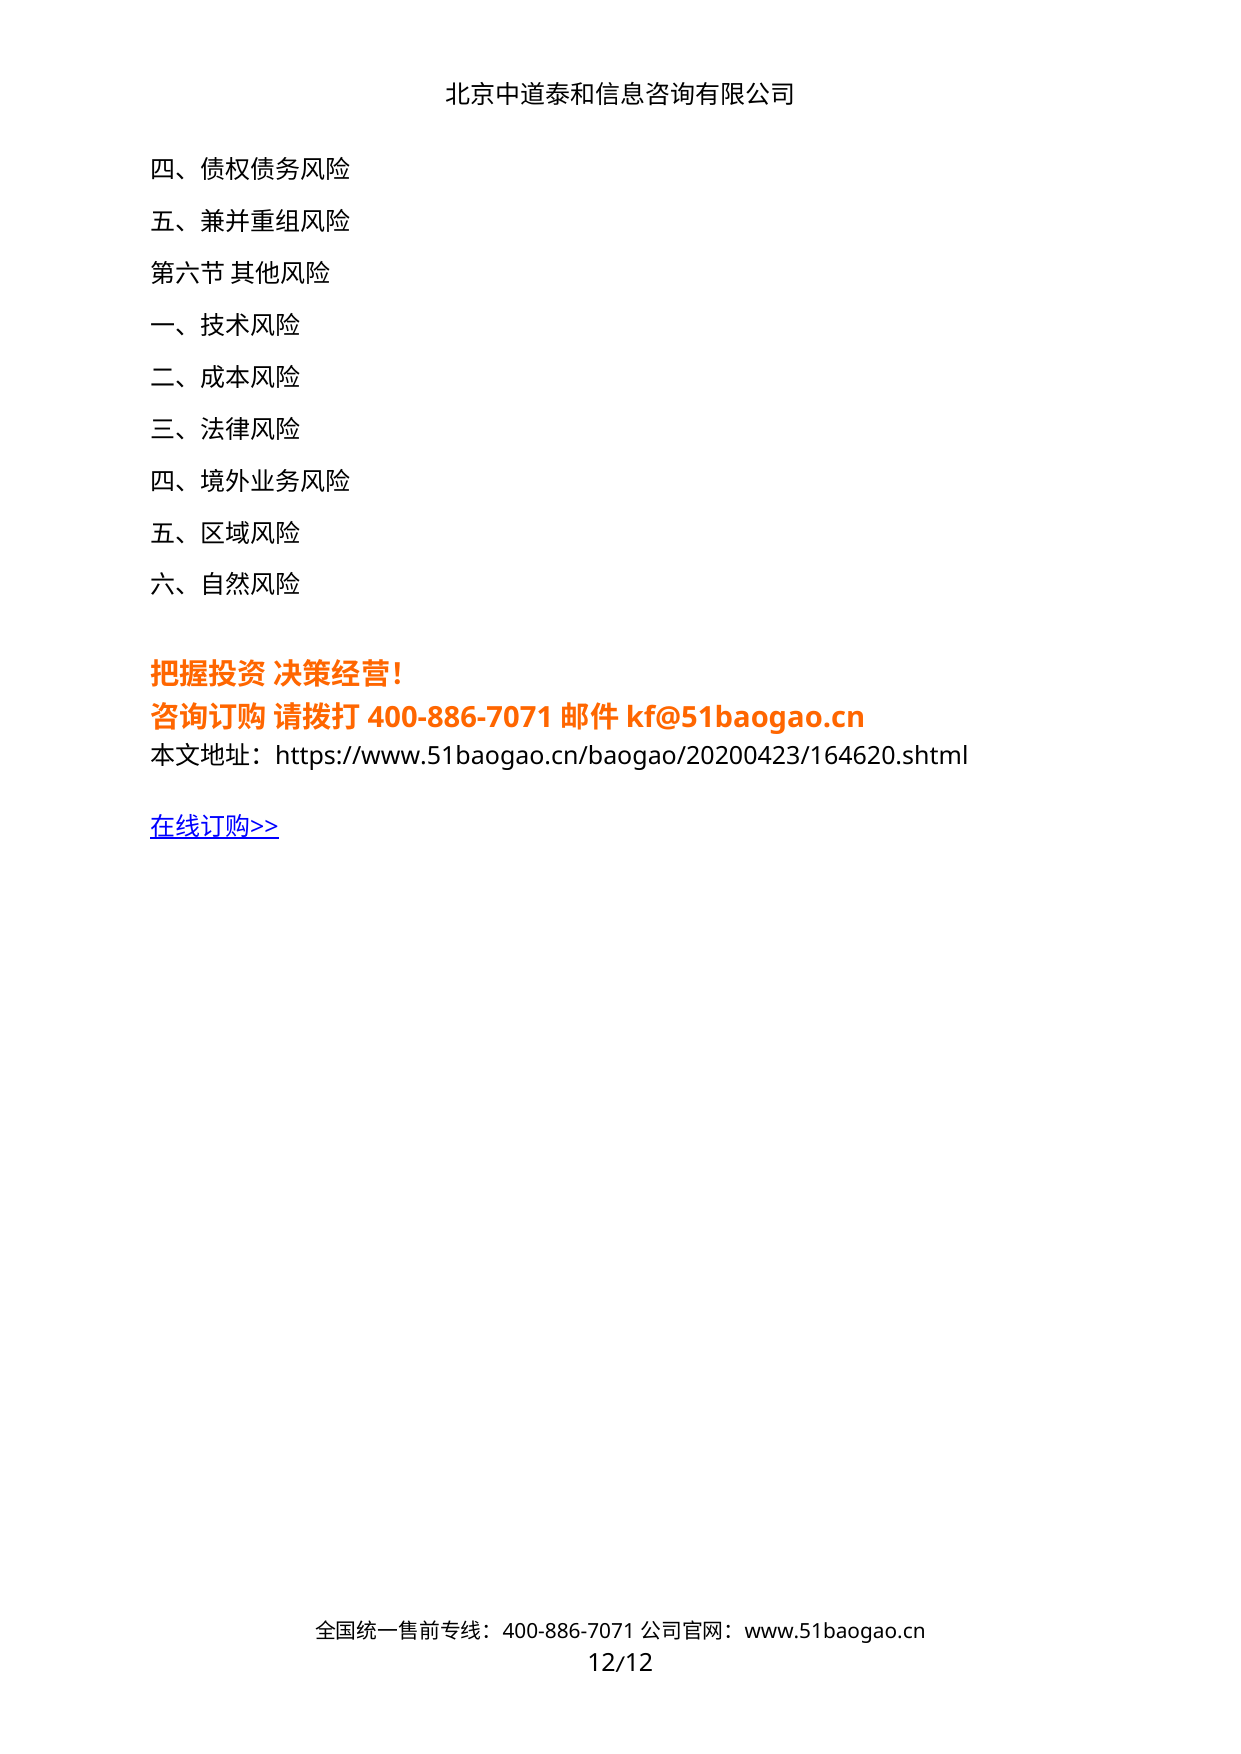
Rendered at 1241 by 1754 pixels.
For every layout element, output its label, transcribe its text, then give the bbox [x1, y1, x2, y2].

text 五、兼并重组风险 [150, 202, 1090, 238]
text 三、法律风险 [150, 409, 1090, 446]
text 五、区域风险 [150, 513, 1090, 549]
text 第六节 其他风险 [150, 254, 1090, 290]
text 一、技术风险 [150, 306, 1090, 342]
text 四、境外业务风险 [150, 461, 1090, 497]
text 六、自然风险 [150, 565, 1090, 601]
text 把握投资 决策经营！咨询订购 请拨打 400-886-7071 邮件 kf@51baogao.cn本文地址：https://www.51baogao.cn/baogao/20200423/164620.shtml [150, 617, 1090, 772]
text 四、债权债务风险 [150, 150, 1090, 186]
text 二、成本风险 [150, 357, 1090, 394]
text 在线订购>> [150, 772, 1090, 842]
